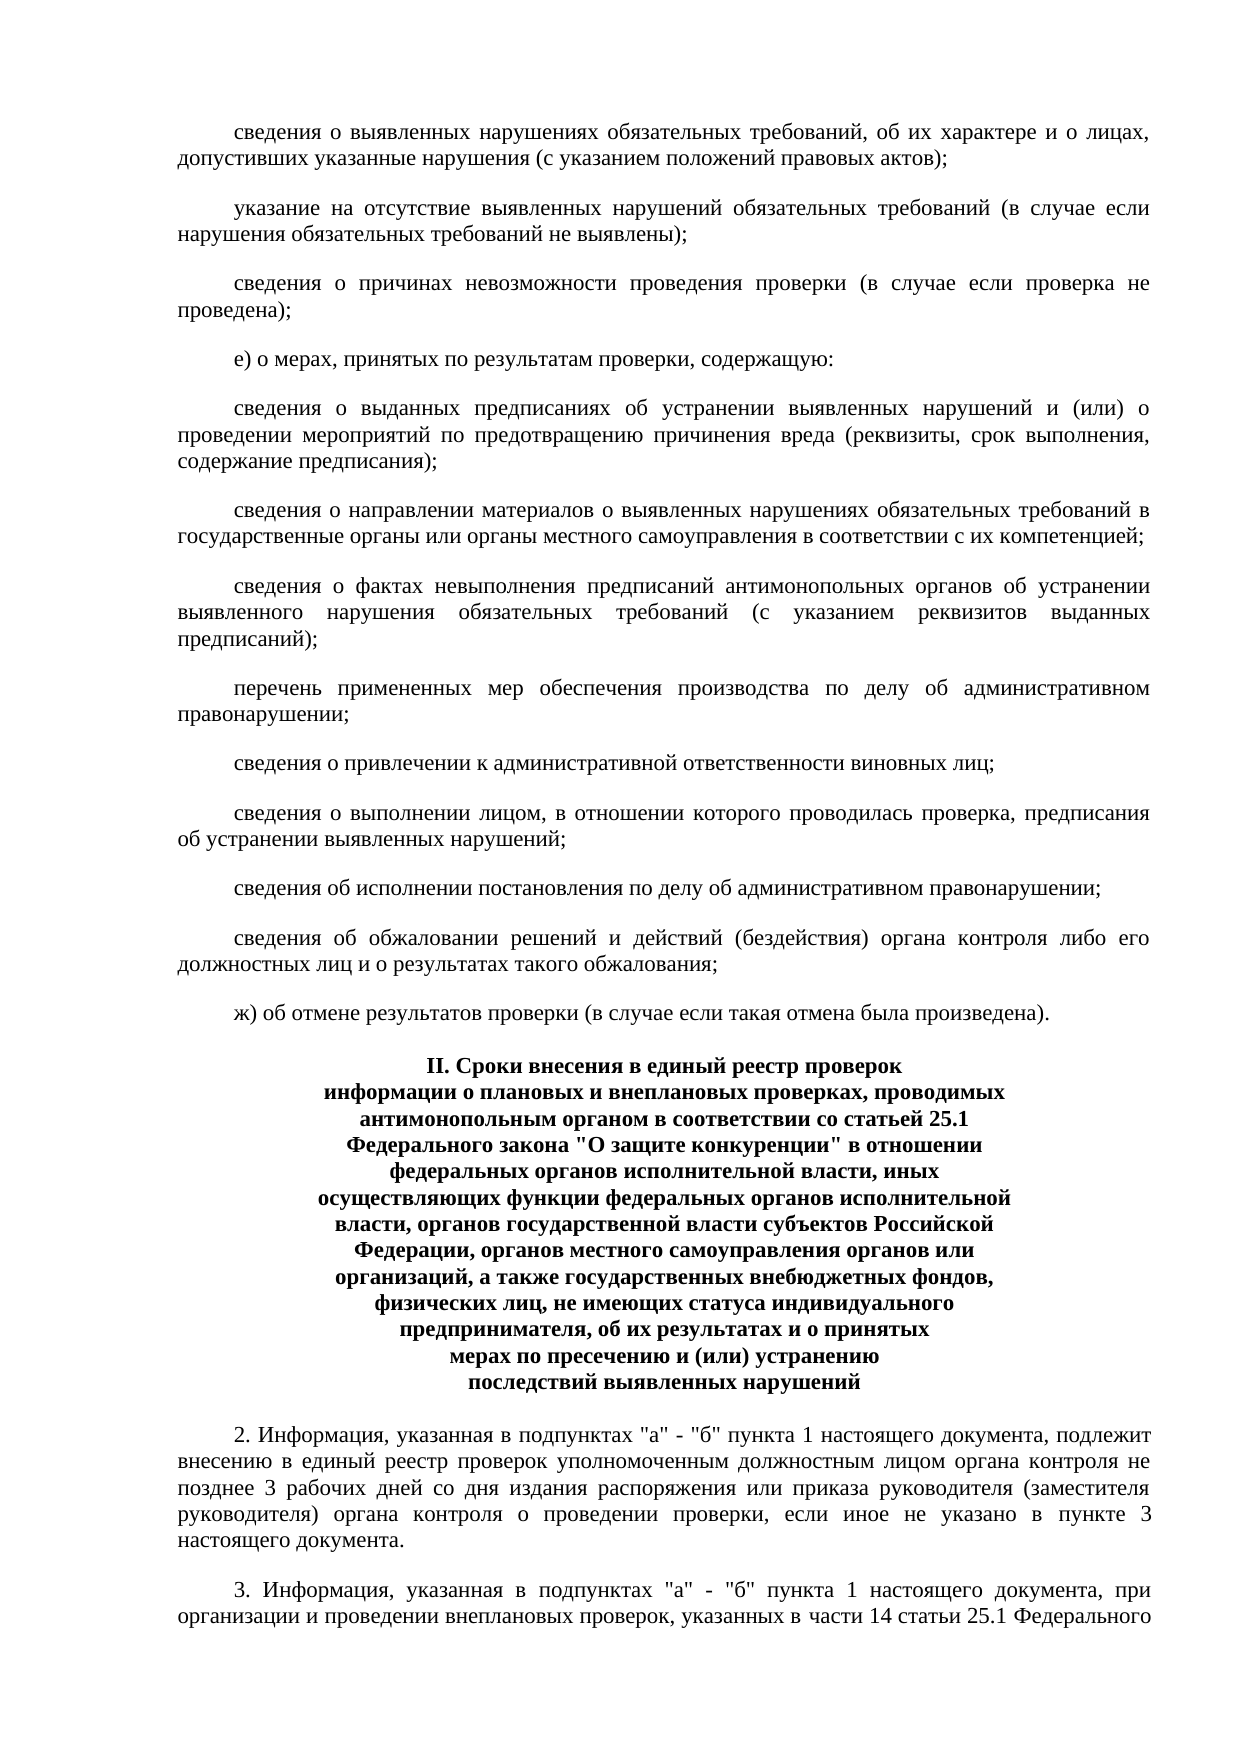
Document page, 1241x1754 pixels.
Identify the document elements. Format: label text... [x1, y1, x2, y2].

title Федерации, органов местного самоуправления органов или [177, 1236, 1152, 1263]
text сведения о привлечении к административной ответственности виновных лиц; [177, 749, 1152, 776]
title II. Сроки внесения в единый реестр проверок [177, 1052, 1152, 1078]
text сведения о причинах невозможности проведения проверки (в случае если проверка не проведена); [177, 269, 1152, 322]
text перечень примененных мер обеспечения производства по делу об административном правонарушении; [177, 674, 1152, 727]
text ж) об отмене результатов проверки (в случае если такая отмена была произведена). [177, 999, 1152, 1026]
title последствий выявленных нарушений [177, 1368, 1152, 1394]
title осуществляющих функции федеральных органов исполнительной [177, 1184, 1152, 1210]
text указание на отсутствие выявленных нарушений обязательных требований (в случае если нарушения обязательных требований не выявлены); [177, 194, 1152, 246]
text сведения о выявленных нарушениях обязательных требований, об их характере и о лицах, допустивших указанные нарушения (с указанием положений правовых актов); [177, 118, 1152, 171]
text е) о мерах, принятых по результатам проверки, содержащую: [177, 345, 1152, 371]
title антимонопольным органом в соответствии со статьей 25.1 [177, 1105, 1152, 1131]
text сведения об обжаловании решений и действий (бездействия) органа контроля либо его должностных лиц и о результатах такого обжалования; [177, 924, 1152, 976]
text сведения о фактах невыполнения предписаний антимонопольных органов об устранении выявленного нарушения обязательных требований (с указанием реквизитов выданных предписаний); [177, 572, 1152, 651]
text сведения о выполнении лицом, в отношении которого проводилась проверка, предписания об устранении выявленных нарушений; [177, 799, 1152, 851]
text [177, 1576, 1152, 1628]
text сведения о выданных предписаниях об устранении выявленных нарушений и (или) о проведении мероприятий по предотвращению причинения вреда (реквизиты, срок выполнения, содержание предписания); [177, 394, 1152, 473]
title мерах по пресечению и (или) устранению [177, 1342, 1152, 1368]
text 2. Информация, указанная в подпунктах "а" - "б" пункта 1 настоящего документа, подлежит внесению в единый реестр проверок уполномоченным должностным лицом органа контроля не позднее 3 рабочих дней со дня издания распоряжения или приказа руководителя (заместителя руководителя) органа контроля о проведении проверки, если иное не указано в пункте 3 настоящего документа. [177, 1421, 1152, 1553]
title предпринимателя, об их результатах и о принятых [177, 1316, 1152, 1342]
text сведения об исполнении постановления по делу об административном правонарушении; [177, 874, 1152, 901]
text сведения о направлении материалов о выявленных нарушениях обязательных требований в государственные органы или органы местного самоуправления в соответствии с их компетенцией; [177, 496, 1152, 549]
title власти, органов государственной власти субъектов Российской [177, 1210, 1152, 1236]
title физических лиц, не имеющих статуса индивидуального [177, 1289, 1152, 1316]
title организаций, а также государственных внебюджетных фондов, [177, 1263, 1152, 1289]
title Федерального закона "О защите конкуренции" в отношении [177, 1131, 1152, 1157]
title информации о плановых и внеплановых проверках, проводимых [177, 1078, 1152, 1105]
title федеральных органов исполнительной власти, иных [177, 1157, 1152, 1184]
